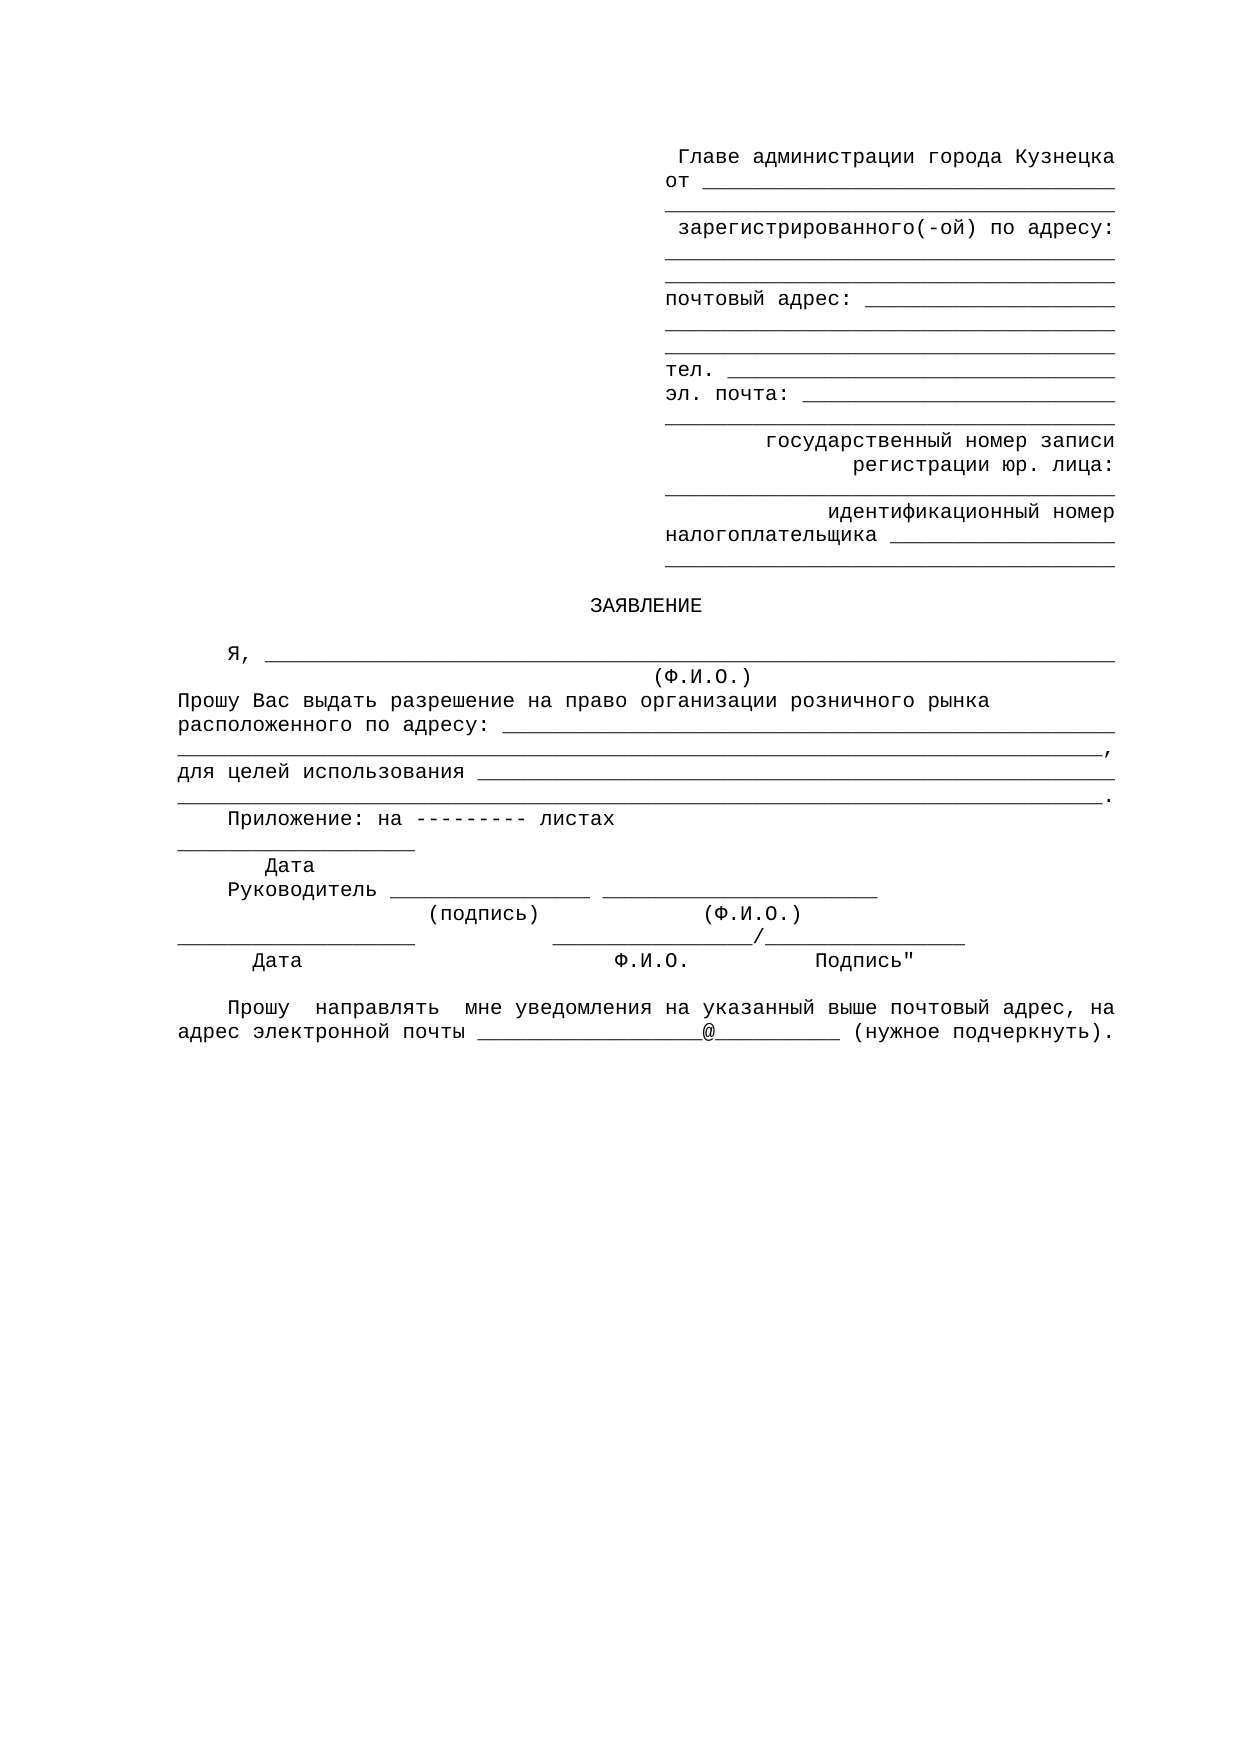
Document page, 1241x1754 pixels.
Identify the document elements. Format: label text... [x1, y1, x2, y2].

text зарегистрированного(-ой) по адресу: [177, 217, 1152, 241]
text ____________________________________ [177, 264, 1152, 288]
text (Ф.И.О.) [177, 666, 1152, 690]
text от _________________________________ [177, 170, 1152, 193]
text тел. _______________________________ [177, 359, 1152, 383]
text Прошу Вас выдать разрешение на право организации розничного рынка [177, 690, 1152, 714]
text почтовый адрес: ____________________ [177, 288, 1152, 312]
text Главе администрации города Кузнецка [177, 146, 1152, 170]
text __________________________________________________________________________. [177, 784, 1152, 808]
text ____________________________________ [177, 312, 1152, 335]
text ЗАЯВЛЕНИЕ [177, 595, 1152, 619]
text ___________________ ________________/________________ [177, 926, 1152, 950]
text Дата [177, 856, 1152, 879]
text государственный номер записи [177, 430, 1152, 453]
text ____________________________________ [177, 477, 1152, 501]
text ____________________________________ [177, 406, 1152, 430]
text адрес электронной почты __________________@__________ (нужное подчеркнуть). [177, 1021, 1152, 1045]
text __________________________________________________________________________, [177, 737, 1152, 761]
text эл. почта: _________________________ [177, 383, 1152, 406]
text Руководитель ________________ ______________________ [177, 879, 1152, 903]
text налогоплательщика __________________ [177, 524, 1152, 548]
text Я, ____________________________________________________________________ [177, 643, 1152, 666]
text ___________________ [177, 832, 1152, 856]
text Прошу направлять мне уведомления на указанный выше почтовый адрес, на [177, 997, 1152, 1021]
text идентификационный номер [177, 501, 1152, 524]
text (подпись) (Ф.И.О.) [177, 903, 1152, 926]
text Приложение: на --------- листах [177, 808, 1152, 832]
text регистрации юр. лица: [177, 453, 1152, 477]
text для целей использования ___________________________________________________ [177, 761, 1152, 784]
text расположенного по адресу: _________________________________________________ [177, 714, 1152, 737]
text ____________________________________ [177, 241, 1152, 264]
text Дата Ф.И.О. Подпись" [177, 950, 1152, 974]
text ____________________________________ [177, 193, 1152, 217]
text ____________________________________ [177, 335, 1152, 359]
text ____________________________________ [177, 548, 1152, 572]
